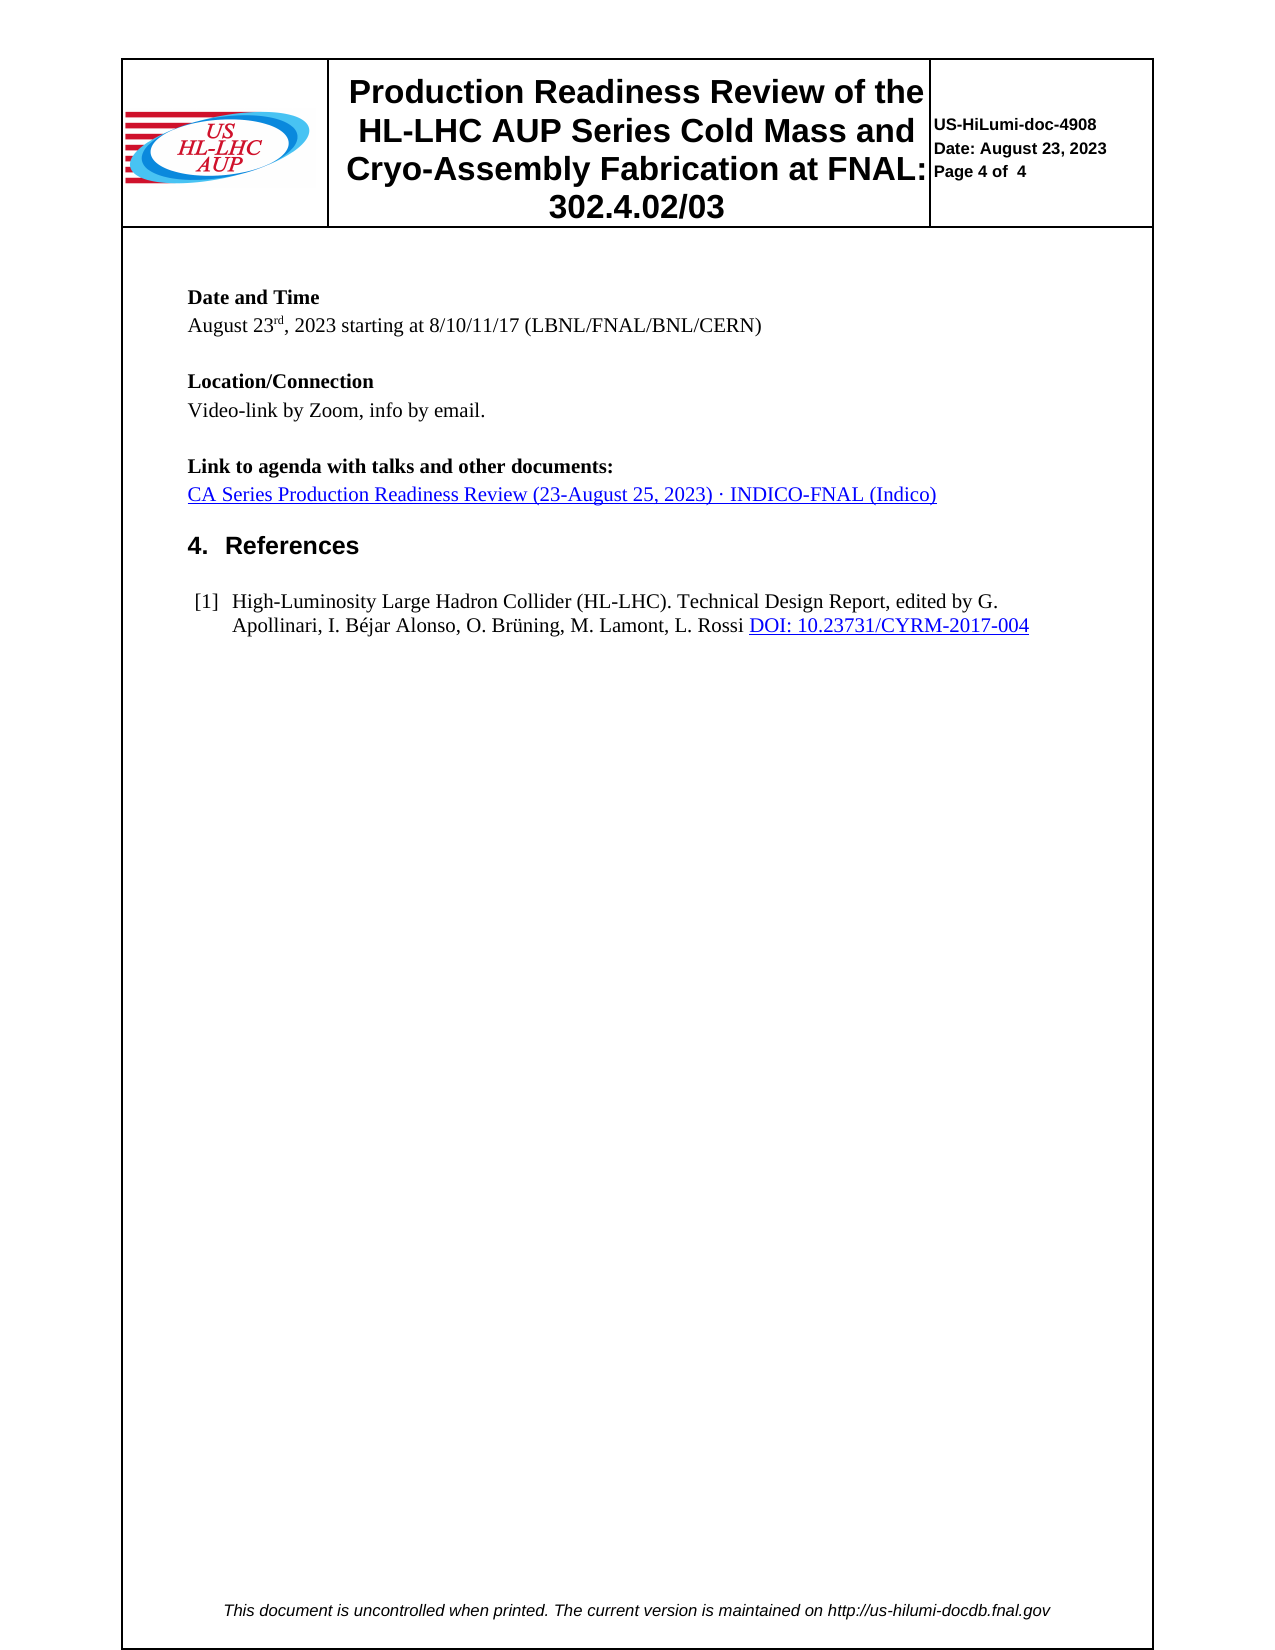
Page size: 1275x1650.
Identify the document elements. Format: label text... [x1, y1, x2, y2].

text August 23rd, 2023 starting at 8/10/11/17 (LBNL/FNAL/BNL/CERN) [187, 313, 1087, 337]
text Video-link by Zoom, info by email. [187, 397, 1087, 422]
text Link to agenda with talks and other documents: [187, 454, 1087, 478]
picture [125, 108, 317, 188]
text Location/Connection [187, 369, 1087, 393]
list High-Luminosity Large Hadron Collider (HL-LHC). Technical Design Report, edited by G. Apollinari, I. Béjar Alonso, O. Brüning, M. Lamont, L. Rossi DOI: 10.23731/CYRM-2017-004 [194, 589, 1087, 637]
text Date and Time [187, 284, 1087, 309]
text CA Series Production Readiness Review (23-August 25, 2023) · INDICO-FNAL (Indico) [187, 482, 1087, 506]
subtitle References [187, 531, 1087, 560]
